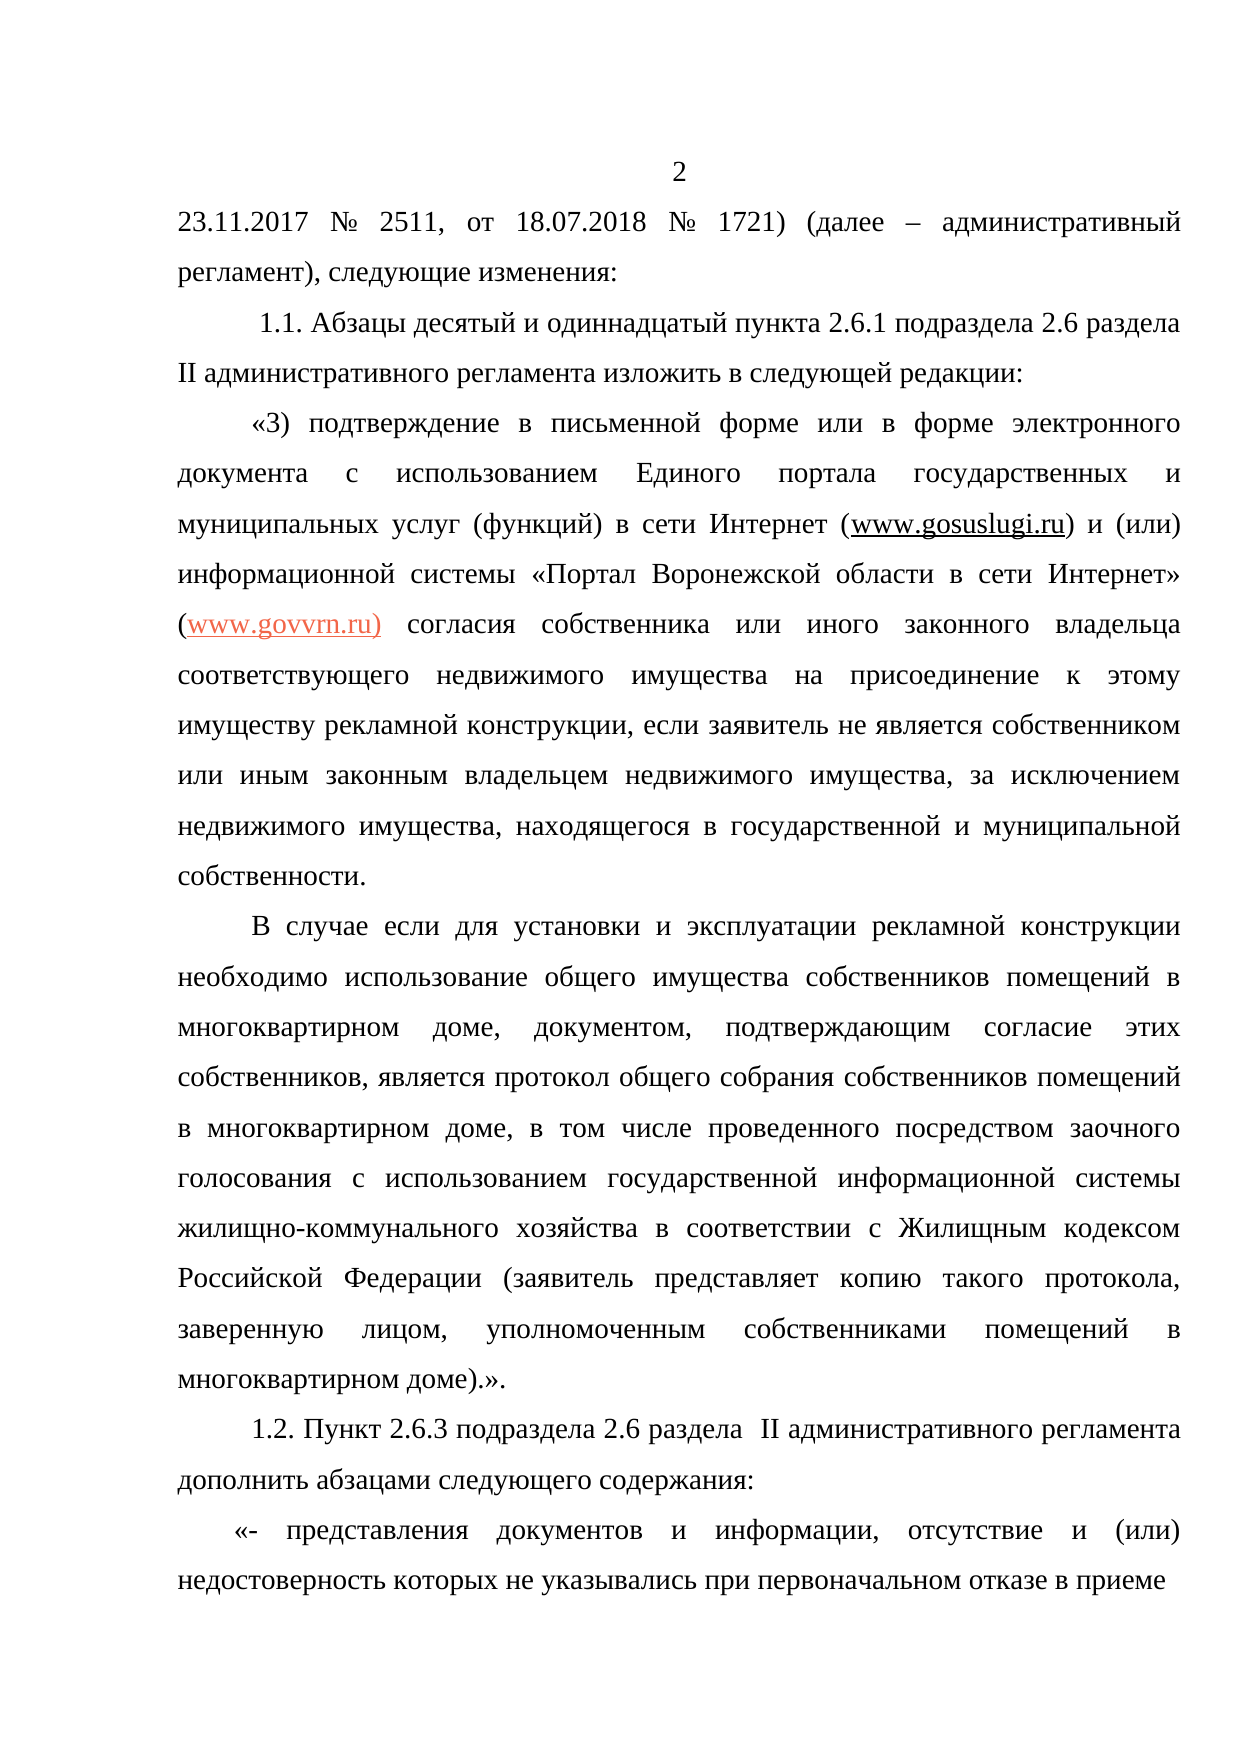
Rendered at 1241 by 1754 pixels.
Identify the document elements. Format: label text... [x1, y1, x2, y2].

text 1.2. Пункт 2.6.3 подраздела 2.6 раздела II административного регламента дополнить абзацами следующего содержания: [177, 1412, 1181, 1495]
text 23.11.2017 № 2511, от 18.07.2018 № 1721) (далее – административный регламент), следующие изменения: [177, 204, 1181, 288]
text В случае если для установки и эксплуатации рекламной конструкции необходимо использование общего имущества собственников помещений в многоквартирном доме, документом, подтверждающим согласие этих собственников, является протокол общего собрания собственников помещений в многоквартирном доме, в том числе проведенного посредством заочного голосования с использованием государственной информационной системы жилищно-коммунального хозяйства в соответствии с Жилищным кодексом Российской Федерации (заявитель представляет копию такого протокола, заверенную лицом, уполномоченным собственниками помещений в многоквартирном доме).». [177, 908, 1181, 1395]
text «- представления документов и информации, отсутствие и (или) недостоверность которых не указывались при первоначальном отказе в приеме [177, 1512, 1181, 1596]
text 1.1. Абзацы десятый и одиннадцатый пункта 2.6.1 подраздела 2.6 раздела II административного регламента изложить в следующей редакции: [177, 305, 1181, 388]
text «3) подтверждение в письменной форме или в форме электронного документа с использованием Единого портала государственных и муниципальных услуг (функций) в сети Интернет (www.gosuslugi.ru) и (или) информационной системы «Портал Воронежской области в сети Интернет» (www.govvrn.ru) согласия собственника или иного законного владельца соответствующего недвижимого имущества на присоединение к этому имуществу рекламной конструкции, если заявитель не является собственником или иным законным владельцем недвижимого имущества, за исключением недвижимого имущества, находящегося в государственной и муниципальной собственности. [177, 405, 1181, 892]
text 2 [177, 154, 1181, 187]
